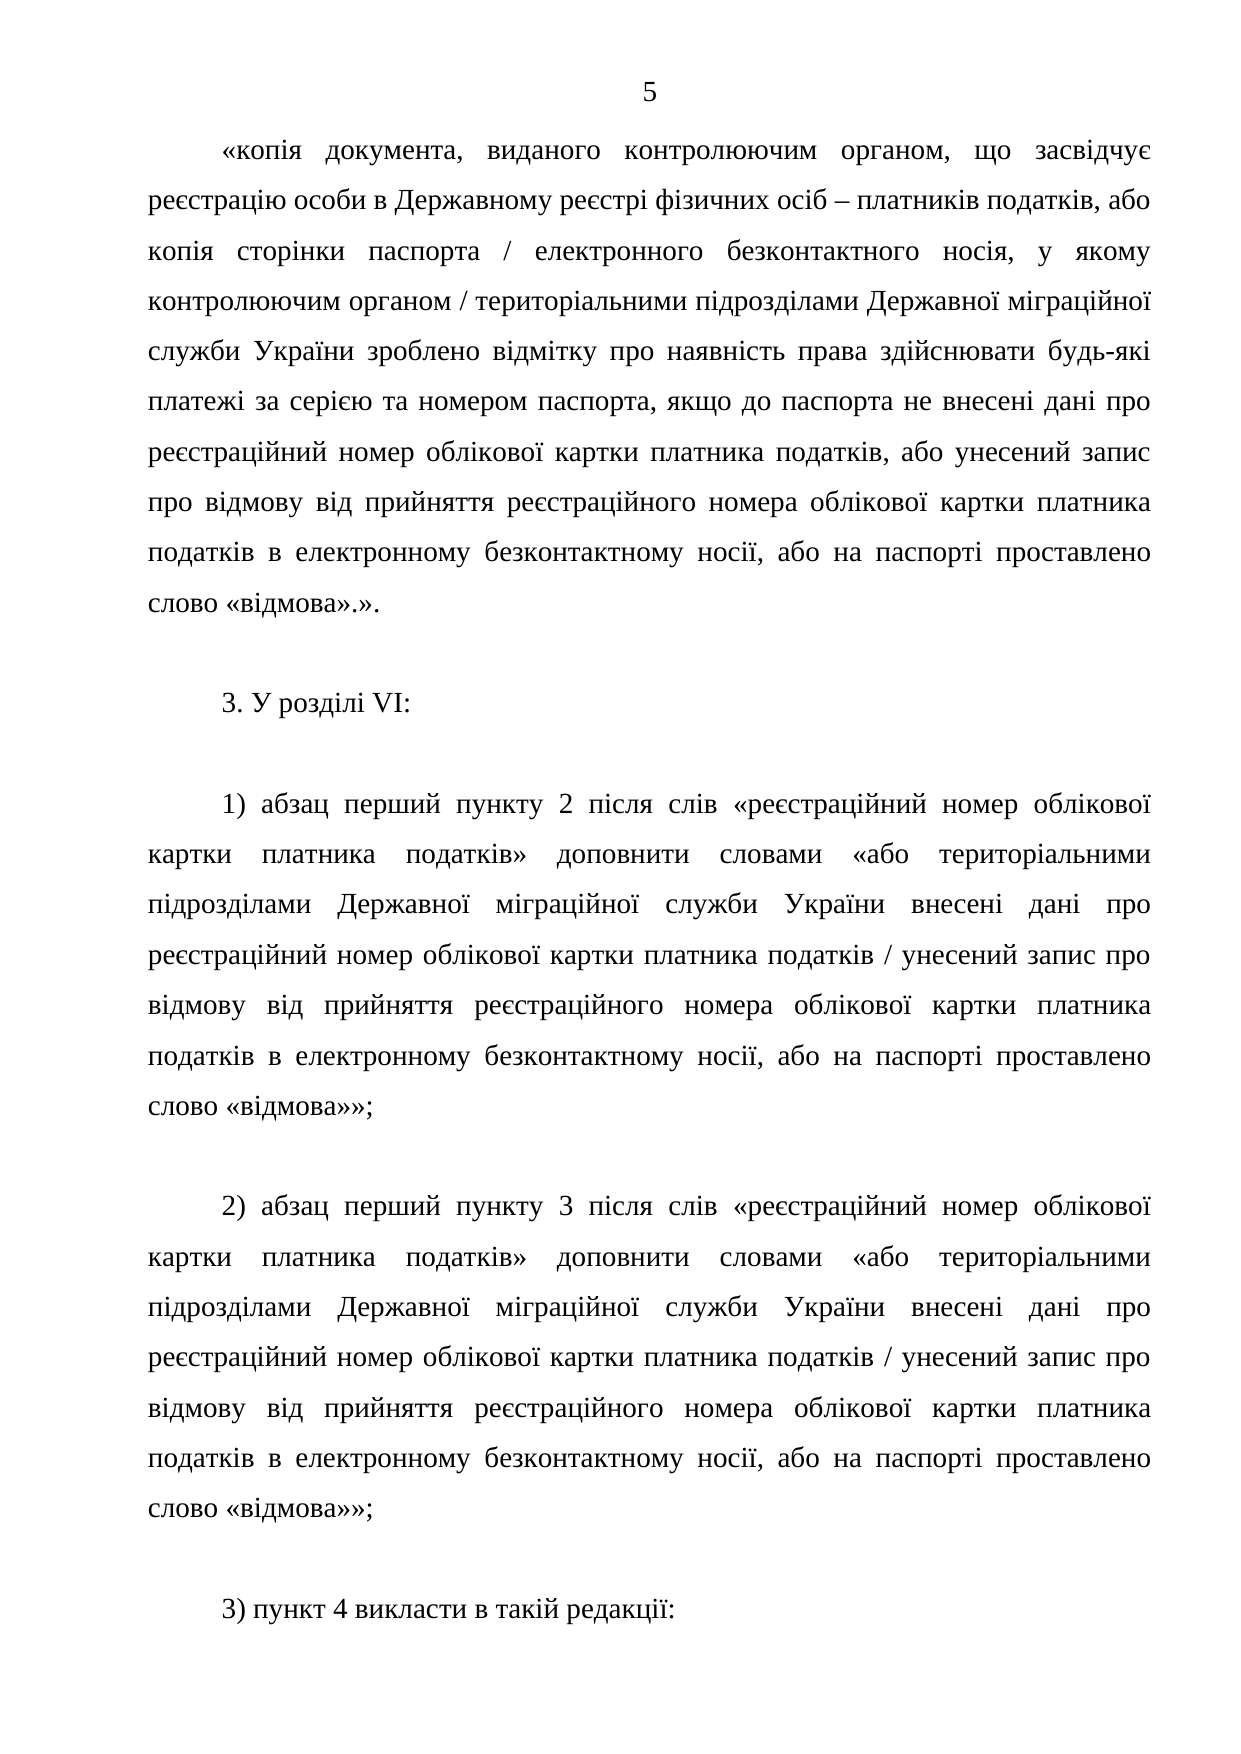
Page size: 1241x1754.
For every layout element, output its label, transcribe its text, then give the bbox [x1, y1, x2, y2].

text 3) пункт 4 викласти в такій редакції: [148, 1591, 1152, 1624]
text 1) абзац перший пункту 2 після слів «реєстраційний номер облікової картки платника податків» доповнити словами «або територіальними підрозділами Державної міграційної служби України внесені дані про реєстраційний номер облікової картки платника податків / унесений запис про відмову від прийняття реєстраційного номера облікової картки платника податків в електронному безконтактному носії, або на паспорті проставлено слово «відмова»»; [148, 786, 1152, 1121]
text «копія документа, виданого контролюючим органом, що засвідчує реєстрацію особи в Державному реєстрі фізичних осіб – платників податків, або копія сторінки паспорта / електронного безконтактного носія, у якому контролюючим органом / територіальними підрозділами Державної міграційної служби України зроблено відмітку про наявність права здійснювати будь-які платежі за серією та номером паспорта, якщо до паспорта не внесені дані про реєстраційний номер облікової картки платника податків, або унесений запис про відмову від прийняття реєстраційного номера облікової картки платника податків в електронному безконтактному носії, або на паспорті проставлено слово «відмова».». [148, 132, 1152, 618]
text 2) абзац перший пункту 3 після слів «реєстраційний номер облікової картки платника податків» доповнити словами «або територіальними підрозділами Державної міграційної служби України внесені дані про реєстраційний номер облікової картки платника податків / унесений запис про відмову від прийняття реєстраційного номера облікової картки платника податків в електронному безконтактному носії, або на паспорті проставлено слово «відмова»»; [148, 1188, 1152, 1524]
text 3. У розділі VI: [148, 685, 1152, 719]
